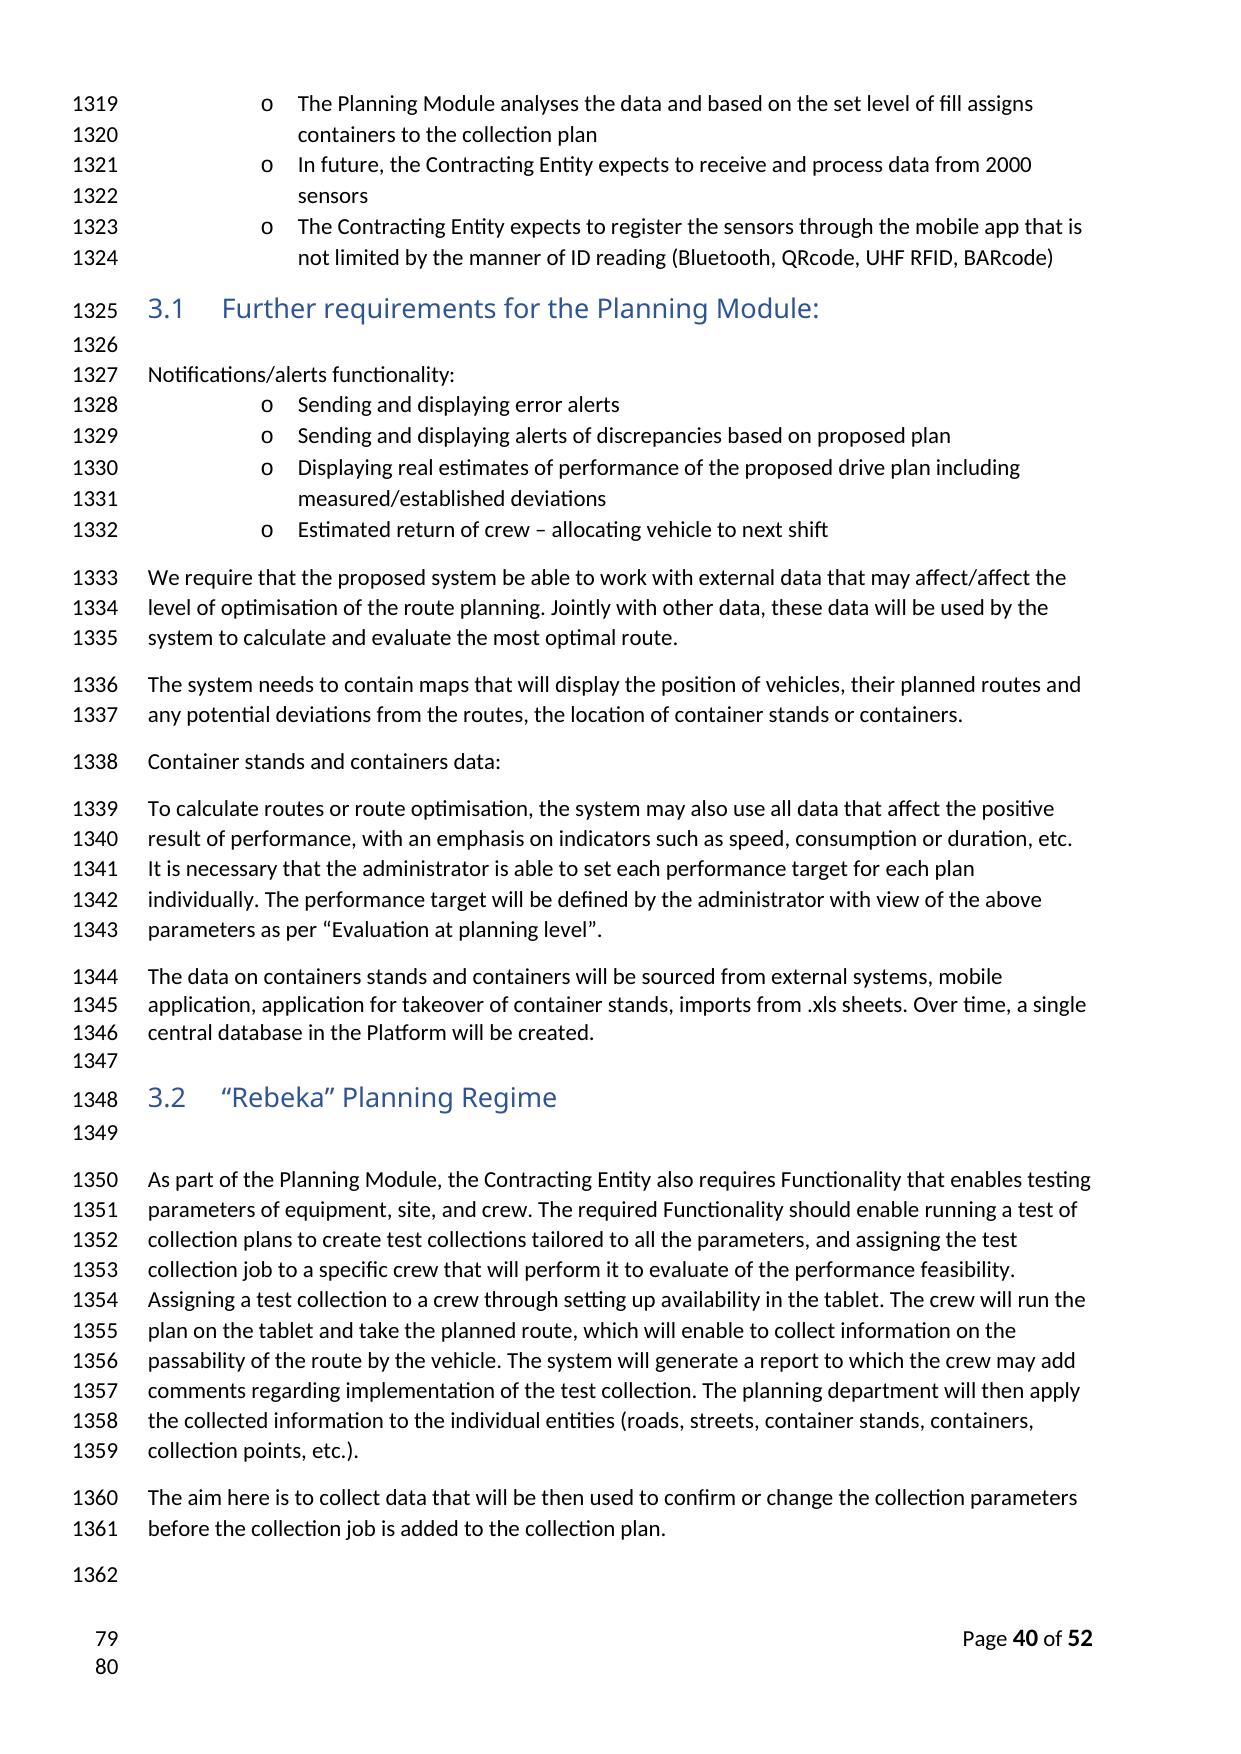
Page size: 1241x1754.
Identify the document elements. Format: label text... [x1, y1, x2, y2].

text To calculate routes or route optimisation, the system may also use all data that affect the positive result of performance, with an emphasis on indicators such as speed, consumption or duration, etc. It is necessary that the administrator is able to set each performance target for each plan individually. The performance target will be defined by the administrator with view of the above parameters as per “Evaluation at planning level”. [148, 794, 1093, 943]
list Displaying real estimates of performance of the proposed drive plan including measured/established deviations [260, 453, 1093, 512]
subtitle 3.1 Further requirements for the Planning Module: [148, 290, 1093, 327]
list The Contracting Entity expects to register the sensors through the mobile app that is not limited by the manner of ID reading (Bluetooth, QRcode, UHF RFID, BARcode) [260, 212, 1093, 271]
list Notifications/alerts functionality: [148, 360, 1093, 388]
text We require that the proposed system be able to work with external data that may affect/affect the level of optimisation of the route planning. Jointly with other data, these data will be used by the system to calculate and evaluate the most optimal route. [148, 563, 1093, 651]
list Sending and displaying alerts of discrepancies based on proposed plan [260, 422, 1093, 451]
subtitle 3.2 “Rebeka” Planning Regime [148, 1078, 1093, 1115]
text Container stands and containers data: [148, 747, 1093, 775]
list Sending and displaying error alerts [260, 390, 1093, 419]
text The system needs to contain maps that will display the position of vehicles, their planned routes and any potential deviations from the routes, the location of container stands or containers. [148, 670, 1093, 728]
text The aim here is to collect data that will be then used to confirm or change the collection parameters before the collection job is added to the collection plan. [148, 1483, 1093, 1542]
list Estimated return of crew – allocating vehicle to next shift [260, 515, 1093, 544]
list The Planning Module analyses the data and based on the set level of fill assigns containers to the collection plan [260, 89, 1093, 148]
text The data on containers stands and containers will be sourced from external systems, mobile application, application for takeover of container stands, imports from .xls sheets. Over time, a single central database in the Platform will be created. [148, 962, 1093, 1046]
list In future, the Contracting Entity expects to receive and process data from 2000 sensors [260, 150, 1093, 209]
text As part of the Planning Module, the Contracting Entity also requires Functionality that enables testing parameters of equipment, site, and crew. The required Functionality should enable running a test of collection plans to create test collections tailored to all the parameters, and assigning the test collection job to a specific crew that will perform it to evaluate of the performance feasibility. Assigning a test collection to a crew through setting up availability in the tablet. The crew will run the plan on the tablet and take the planned route, which will enable to collect information on the passability of the route by the vehicle. The system will generate a report to which the crew may add comments regarding implementation of the test collection. The planning department will then apply the collected information to the individual entities (roads, streets, container stands, containers, collection points, etc.). [148, 1165, 1093, 1464]
